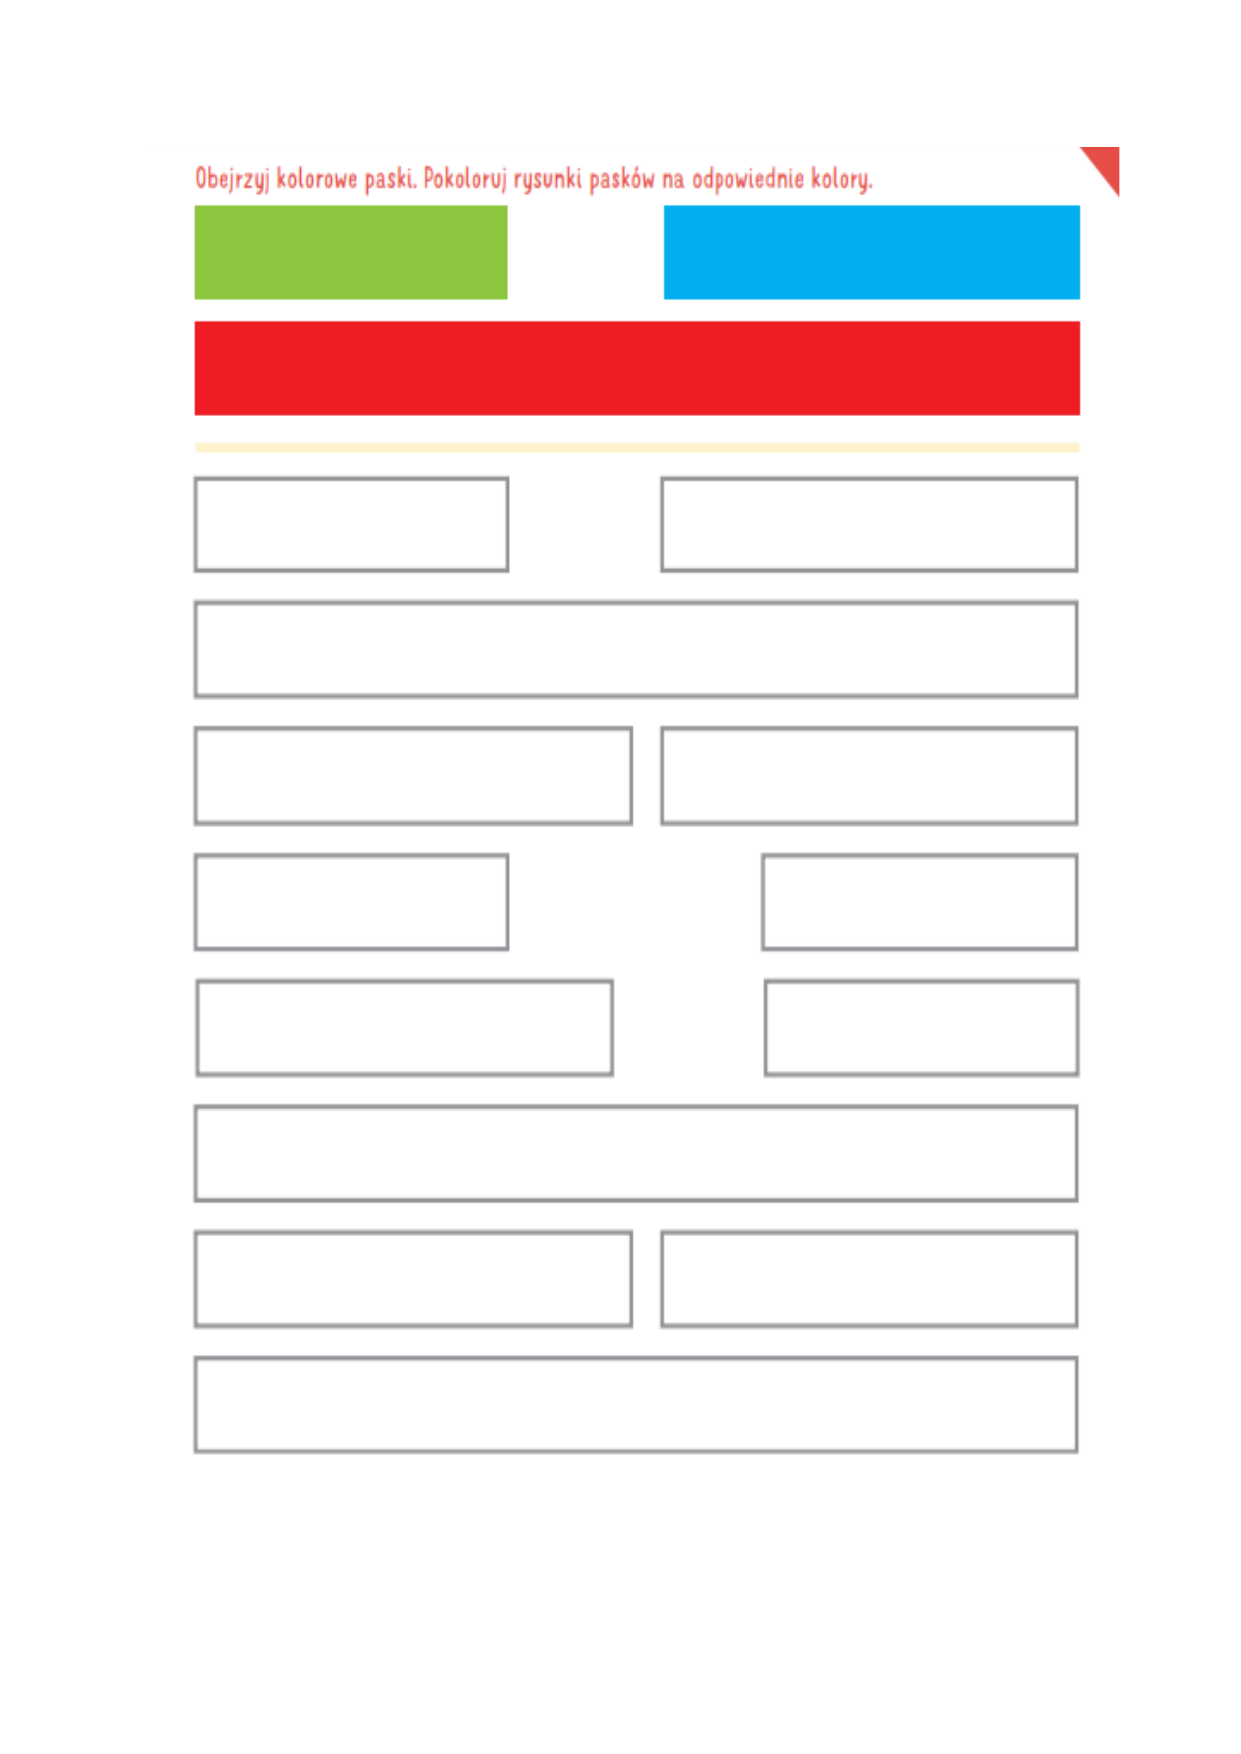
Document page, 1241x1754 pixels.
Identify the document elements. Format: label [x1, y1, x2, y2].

picture [147, 147, 1120, 1470]
